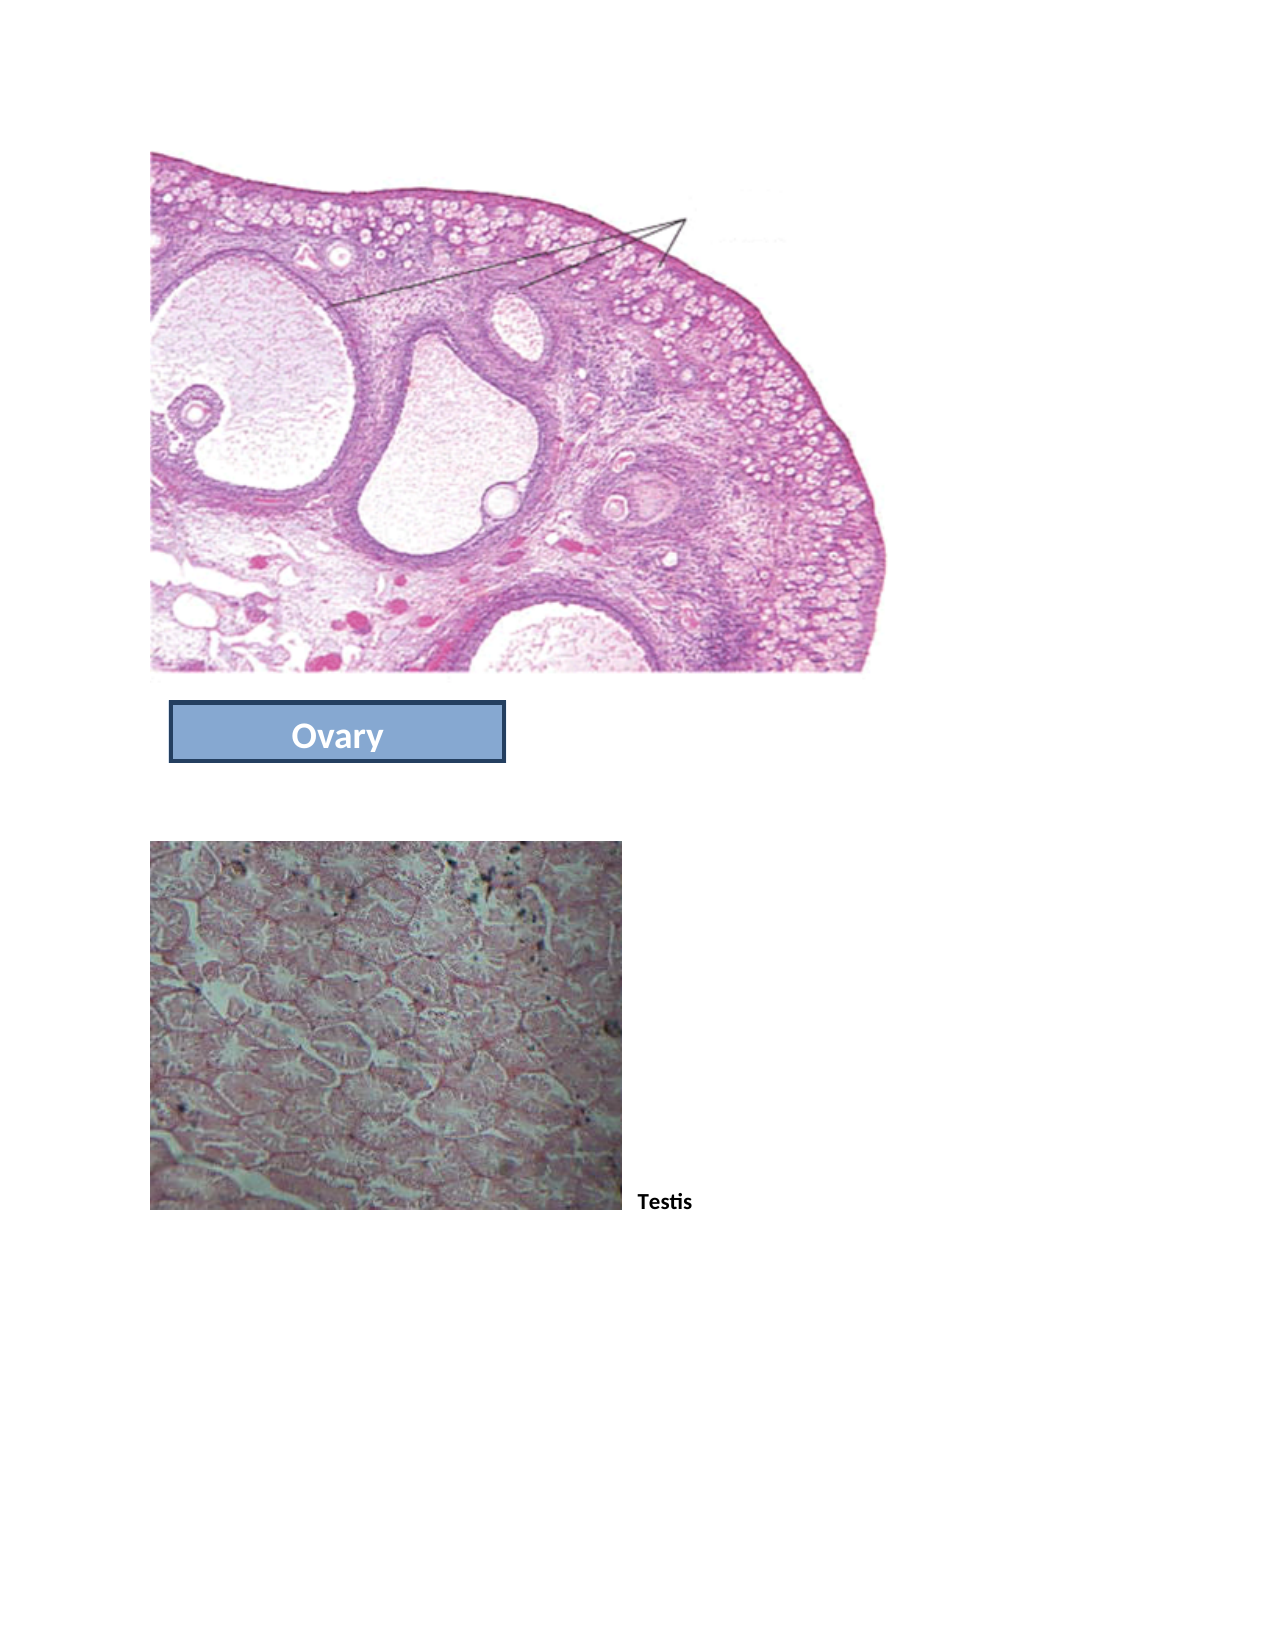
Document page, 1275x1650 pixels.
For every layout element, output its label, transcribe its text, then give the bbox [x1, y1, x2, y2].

picture [150, 150, 1022, 697]
picture [150, 841, 622, 1210]
